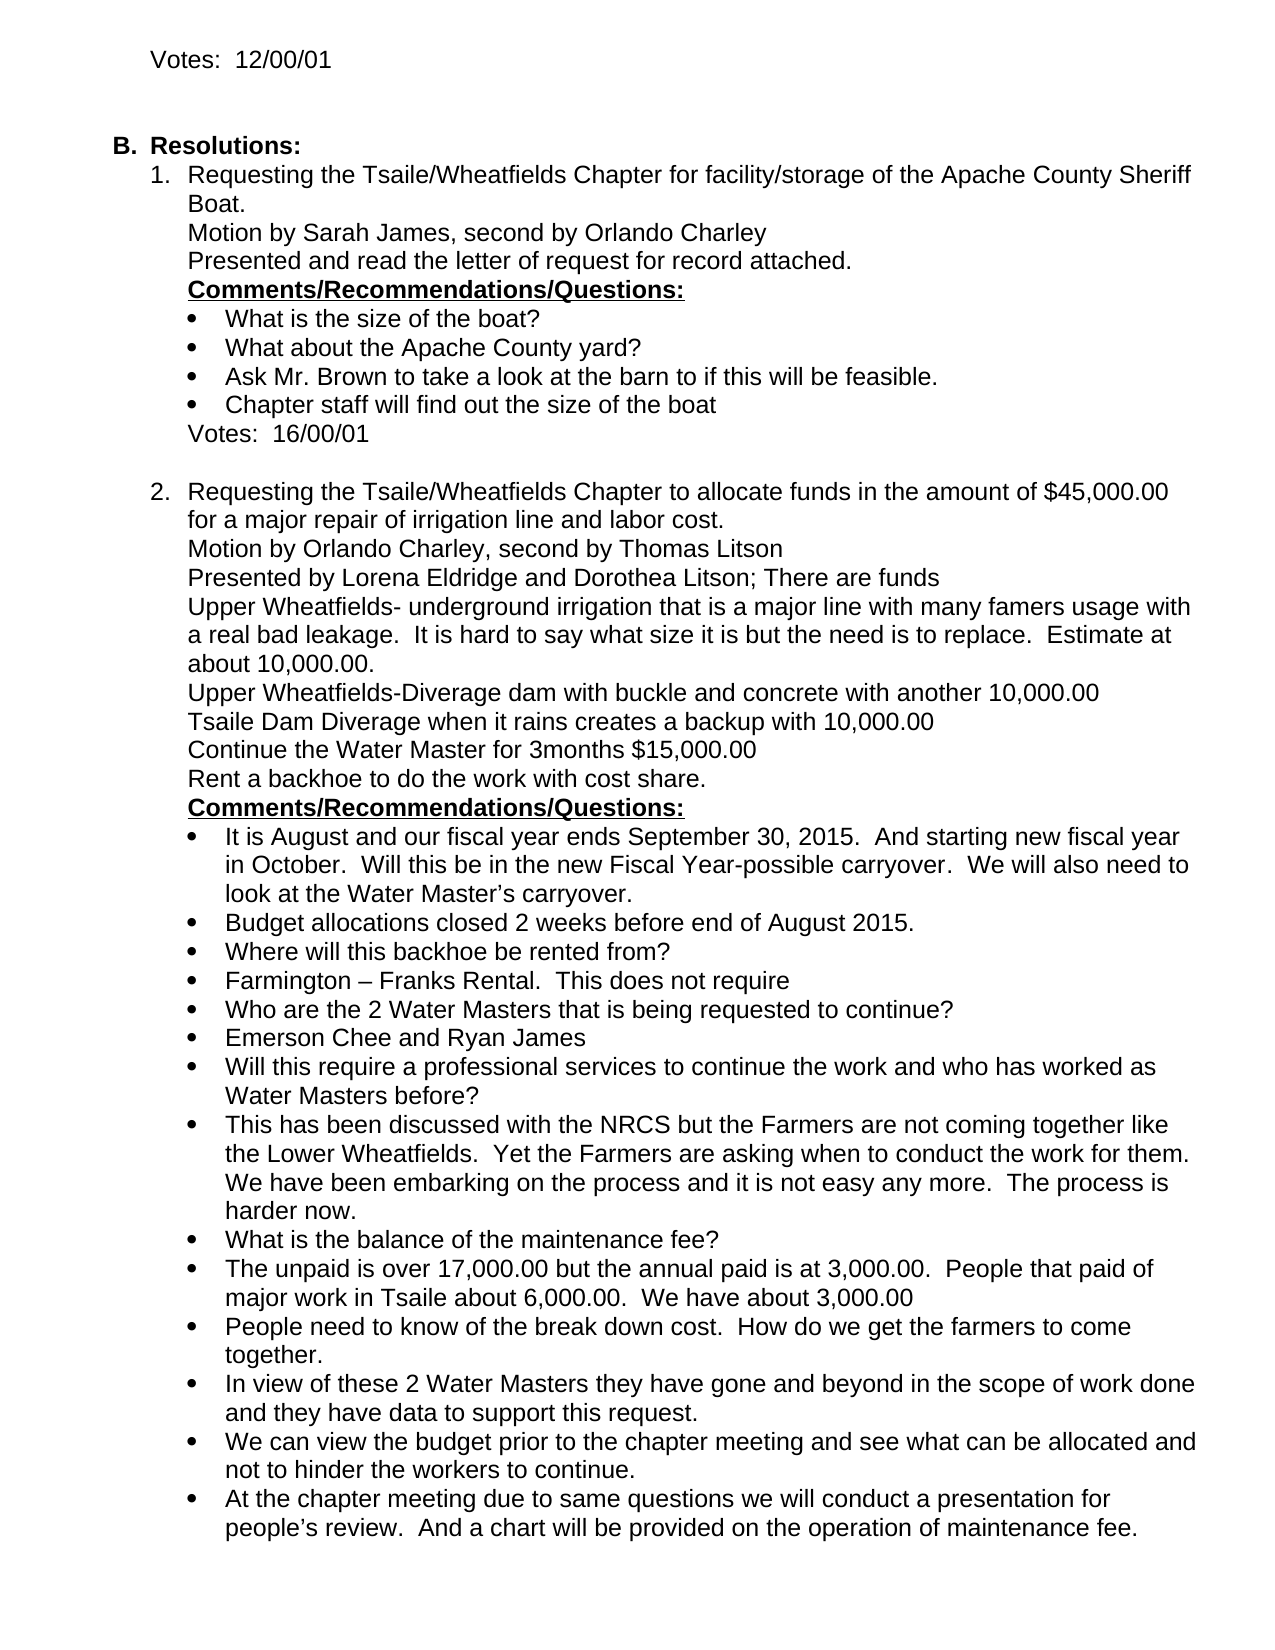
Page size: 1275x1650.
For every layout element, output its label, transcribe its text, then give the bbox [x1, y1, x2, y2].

text Continue the Water Master for 3months $15,000.00 [187, 735, 1200, 764]
text Presented by Lorena Eldridge and Dorothea Litson; There are funds [187, 563, 1200, 592]
text Votes: 16/00/01 [187, 419, 1200, 448]
list This has been discussed with the NRCS but the Farmers are not coming together like the Lower Wheatfields. Yet the Farmers are asking when to conduct the work for them. We have been embarking on the process and it is not easy any more. The process is harder now. [187, 1110, 1200, 1225]
list Chapter staff will find out the size of the boat [187, 390, 1200, 419]
list What is the balance of the maintenance fee? [187, 1225, 1200, 1254]
list Will this require a professional services to continue the work and who has worked as Water Masters before? [187, 1052, 1200, 1110]
text Votes: 12/00/01 [150, 45, 1200, 74]
text Motion by Sarah James, second by Orlando Charley [187, 217, 1200, 246]
list Budget allocations closed 2 weeks before end of August 2015. [187, 908, 1200, 937]
list Requesting the Tsaile/Wheatfields Chapter for facility/storage of the Apache County Sheriff Boat. [150, 160, 1200, 217]
text Presented and read the letter of request for record attached. [187, 246, 1200, 275]
list The unpaid is over 17,000.00 but the annual paid is at 3,000.00. People that paid of major work in Tsaile about 6,000.00. We have about 3,000.00 [187, 1254, 1200, 1311]
list At the chapter meeting due to same questions we will conduct a presentation for people’s review. And a chart will be provided on the operation of maintenance fee. [187, 1484, 1200, 1542]
list What is the size of the boat? [187, 304, 1200, 333]
list It is August and our fiscal year ends September 30, 2015. And starting new fiscal year in October. Will this be in the new Fiscal Year-possible carryover. We will also need to look at the Water Master’s carryover. [187, 822, 1200, 908]
list In view of these 2 Water Masters they have gone and beyond in the scope of work done and they have data to support this request. [187, 1369, 1200, 1427]
list Who are the 2 Water Masters that is being requested to continue? [187, 994, 1200, 1023]
text Rent a backhoe to do the work with cost share. [187, 764, 1200, 793]
list Requesting the Tsaile/Wheatfields Chapter to allocate funds in the amount of $45,000.00 for a major repair of irrigation line and labor cost. [150, 477, 1200, 534]
text Comments/Recommendations/Questions: [187, 793, 1200, 822]
text Upper Wheatfields- underground irrigation that is a major line with many famers usage with a real bad leakage. It is hard to say what size it is but the need is to replace. Estimate at about 10,000.00. [187, 592, 1200, 678]
text B. Resolutions: [75, 131, 1200, 160]
list Farmington – Franks Rental. This does not require [187, 966, 1200, 994]
text Upper Wheatfields-Diverage dam with buckle and concrete with another 10,000.00 [187, 678, 1200, 707]
list We can view the budget prior to the chapter meeting and see what can be allocated and not to hinder the workers to continue. [187, 1427, 1200, 1484]
list What about the Apache County yard? [187, 333, 1200, 361]
list Ask Mr. Brown to take a look at the barn to if this will be feasible. [187, 361, 1200, 390]
text Motion by Orlando Charley, second by Thomas Litson [187, 534, 1200, 563]
text Comments/Recommendations/Questions: [187, 275, 1200, 304]
list Where will this backhoe be rented from? [187, 937, 1200, 966]
list People need to know of the break down cost. How do we get the farmers to come together. [187, 1311, 1200, 1369]
text Tsaile Dam Diverage when it rains creates a backup with 10,000.00 [187, 707, 1200, 735]
list Emerson Chee and Ryan James [187, 1023, 1200, 1052]
